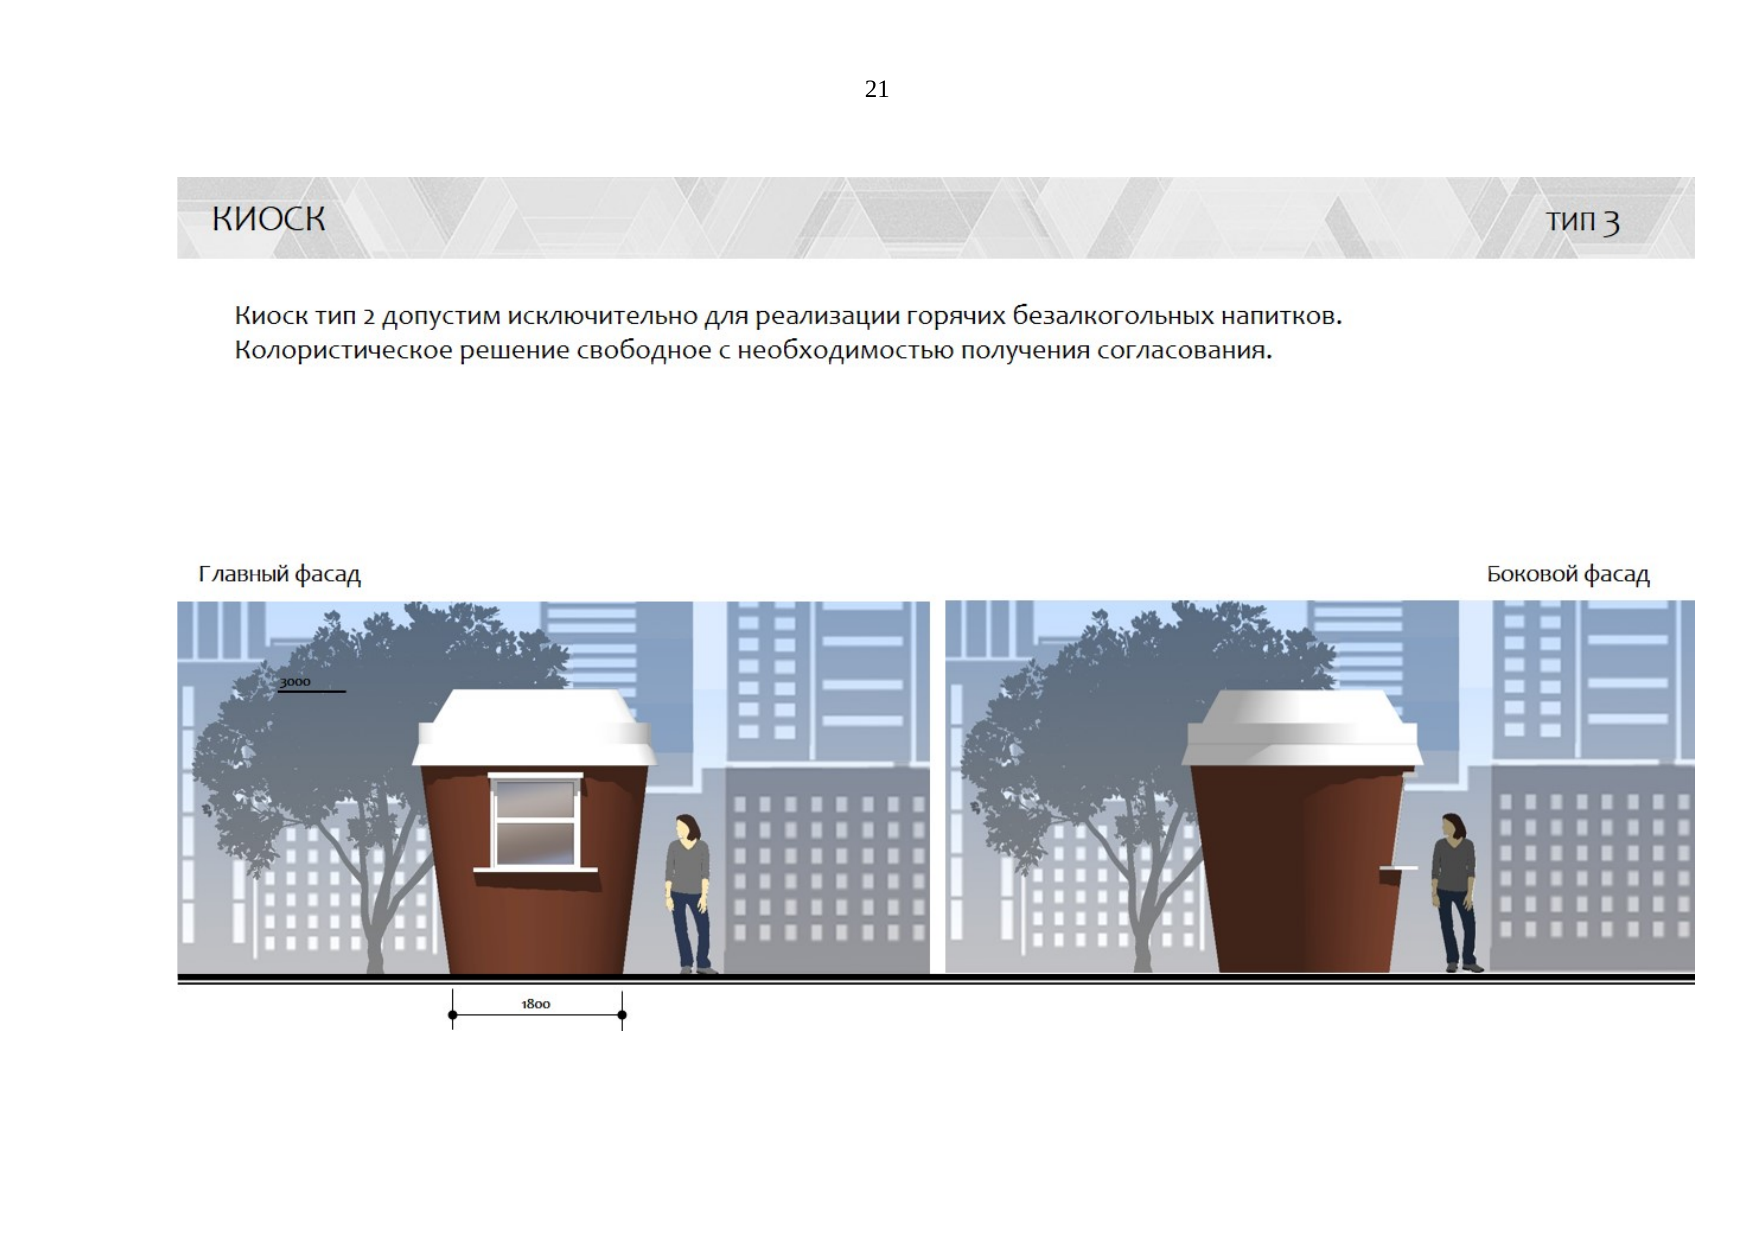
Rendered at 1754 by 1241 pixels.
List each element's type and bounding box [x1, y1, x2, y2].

picture [177, 177, 1695, 1031]
